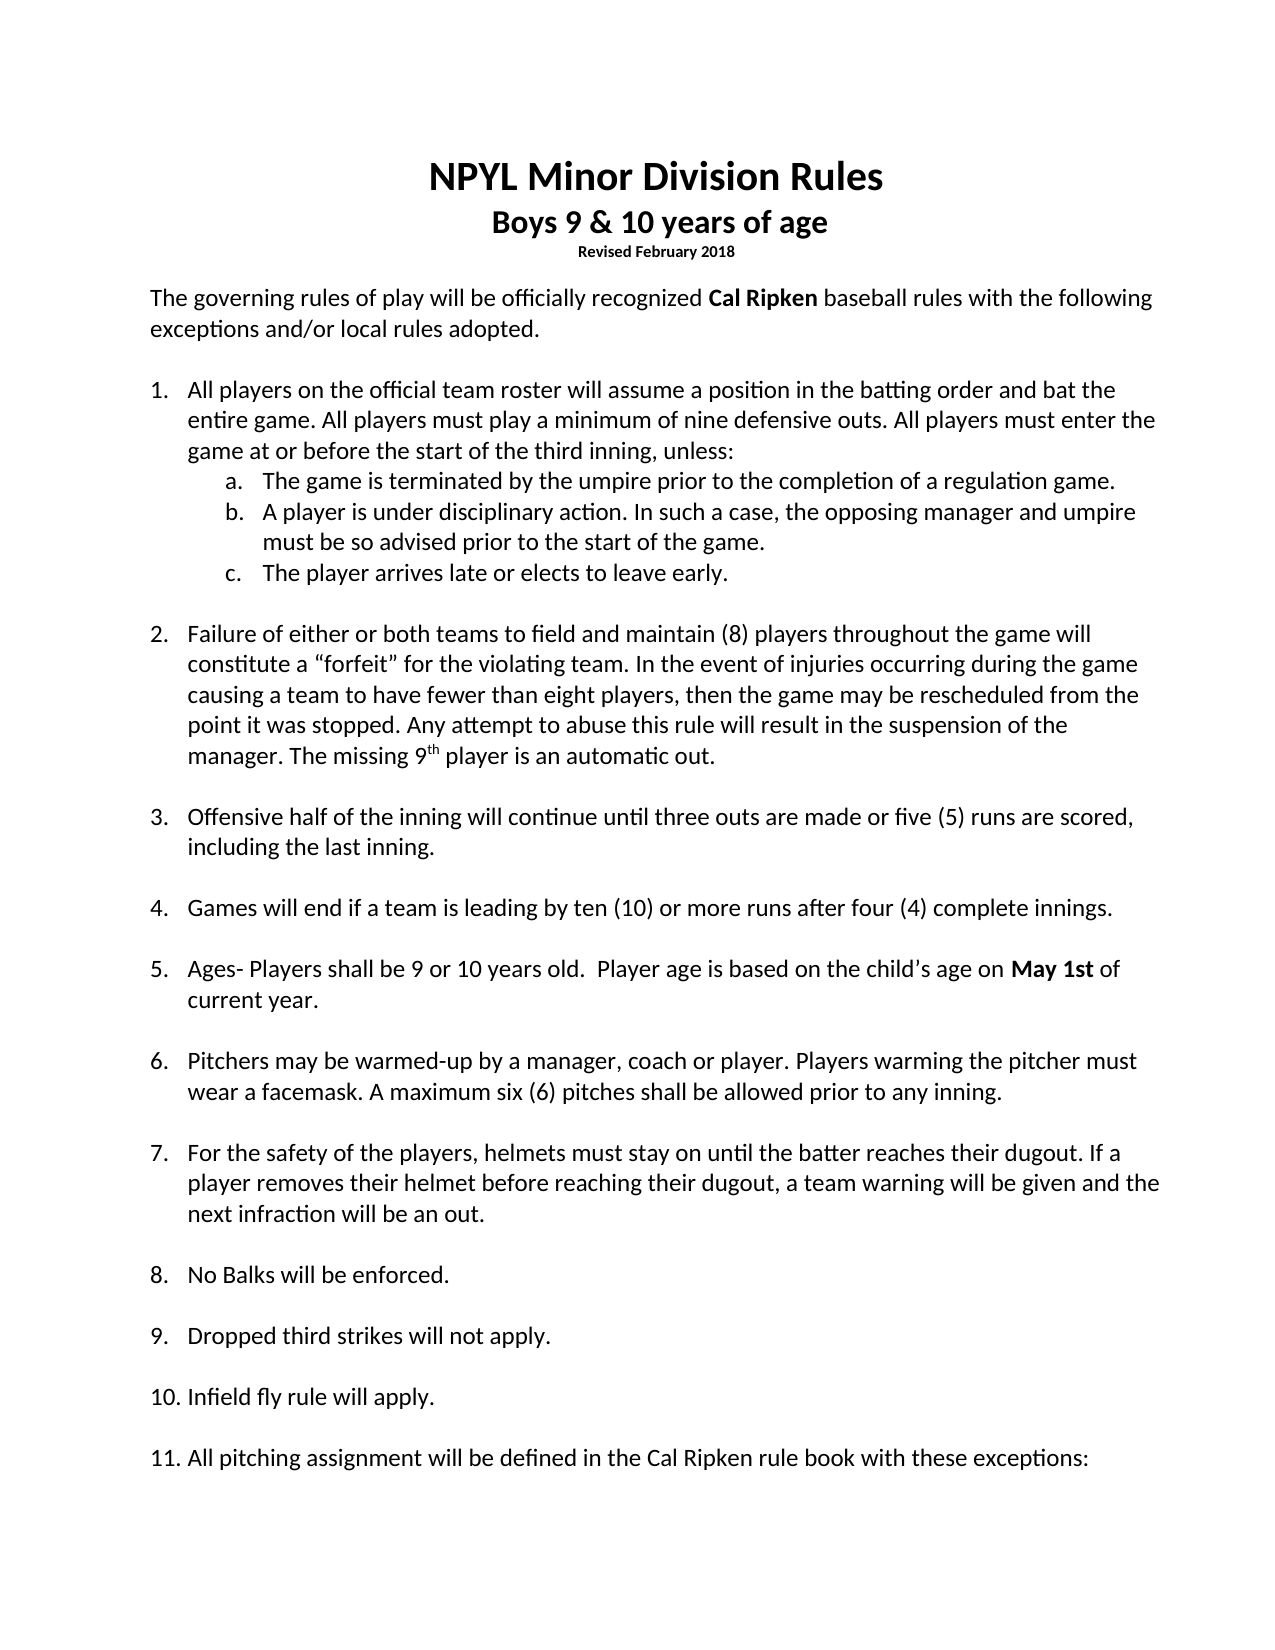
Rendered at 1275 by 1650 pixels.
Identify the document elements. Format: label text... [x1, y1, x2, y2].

text Boys 9 & 10 years of age [150, 201, 1162, 242]
list Dropped third strikes will not apply. [150, 1320, 1162, 1350]
list All pitching assignment will be defined in the Cal Ripken rule book with these exceptions: [150, 1442, 1162, 1472]
list Ages- Players shall be 9 or 10 years old. Player age is based on the child’s age on May 1st of current year. [150, 954, 1162, 1015]
list Failure of either or both teams to field and maintain (8) players throughout the game will constitute a “forfeit” for the violating team. In the event of injuries occurring during the game causing a team to have fewer than eight players, then the game may be rescheduled from the point it was stopped. Any attempt to abuse this rule will result in the suspension of the manager. The missing 9th player is an automatic out. [150, 618, 1162, 771]
list The game is terminated by the umpire prior to the completion of a regulation game. [225, 465, 1162, 496]
list A player is under disciplinary action. In such a case, the opposing manager and umpire must be so advised prior to the start of the game. [225, 496, 1162, 557]
list No Balks will be enforced. [150, 1259, 1162, 1289]
text The governing rules of play will be officially recognized Cal Ripken baseball rules with the following exceptions and/or local rules adopted. [150, 282, 1162, 343]
list Games will end if a team is leading by ten (10) or more runs after four (4) complete innings. [150, 893, 1162, 923]
text Revised February 2018 [150, 242, 1162, 262]
text NPYL Minor Division Rules [150, 150, 1162, 201]
list For the safety of the players, helmets must stay on until the batter reaches their dugout. If a player removes their helmet before reaching their dugout, a team warning will be given and the next infraction will be an out. [150, 1137, 1162, 1228]
list The player arrives late or elects to leave early. [225, 557, 1162, 587]
list Offensive half of the inning will continue until three outs are made or five (5) runs are scored, including the last inning. [150, 801, 1162, 862]
list Pitchers may be warmed-up by a manager, coach or player. Players warming the pitcher must wear a facemask. A maximum six (6) pitches shall be allowed prior to any inning. [150, 1045, 1162, 1106]
list Infield fly rule will apply. [150, 1381, 1162, 1411]
list All players on the official team roster will assume a position in the batting order and bat the entire game. All players must play a minimum of nine defensive outs. All players must enter the game at or before the start of the third inning, unless: [150, 374, 1162, 465]
